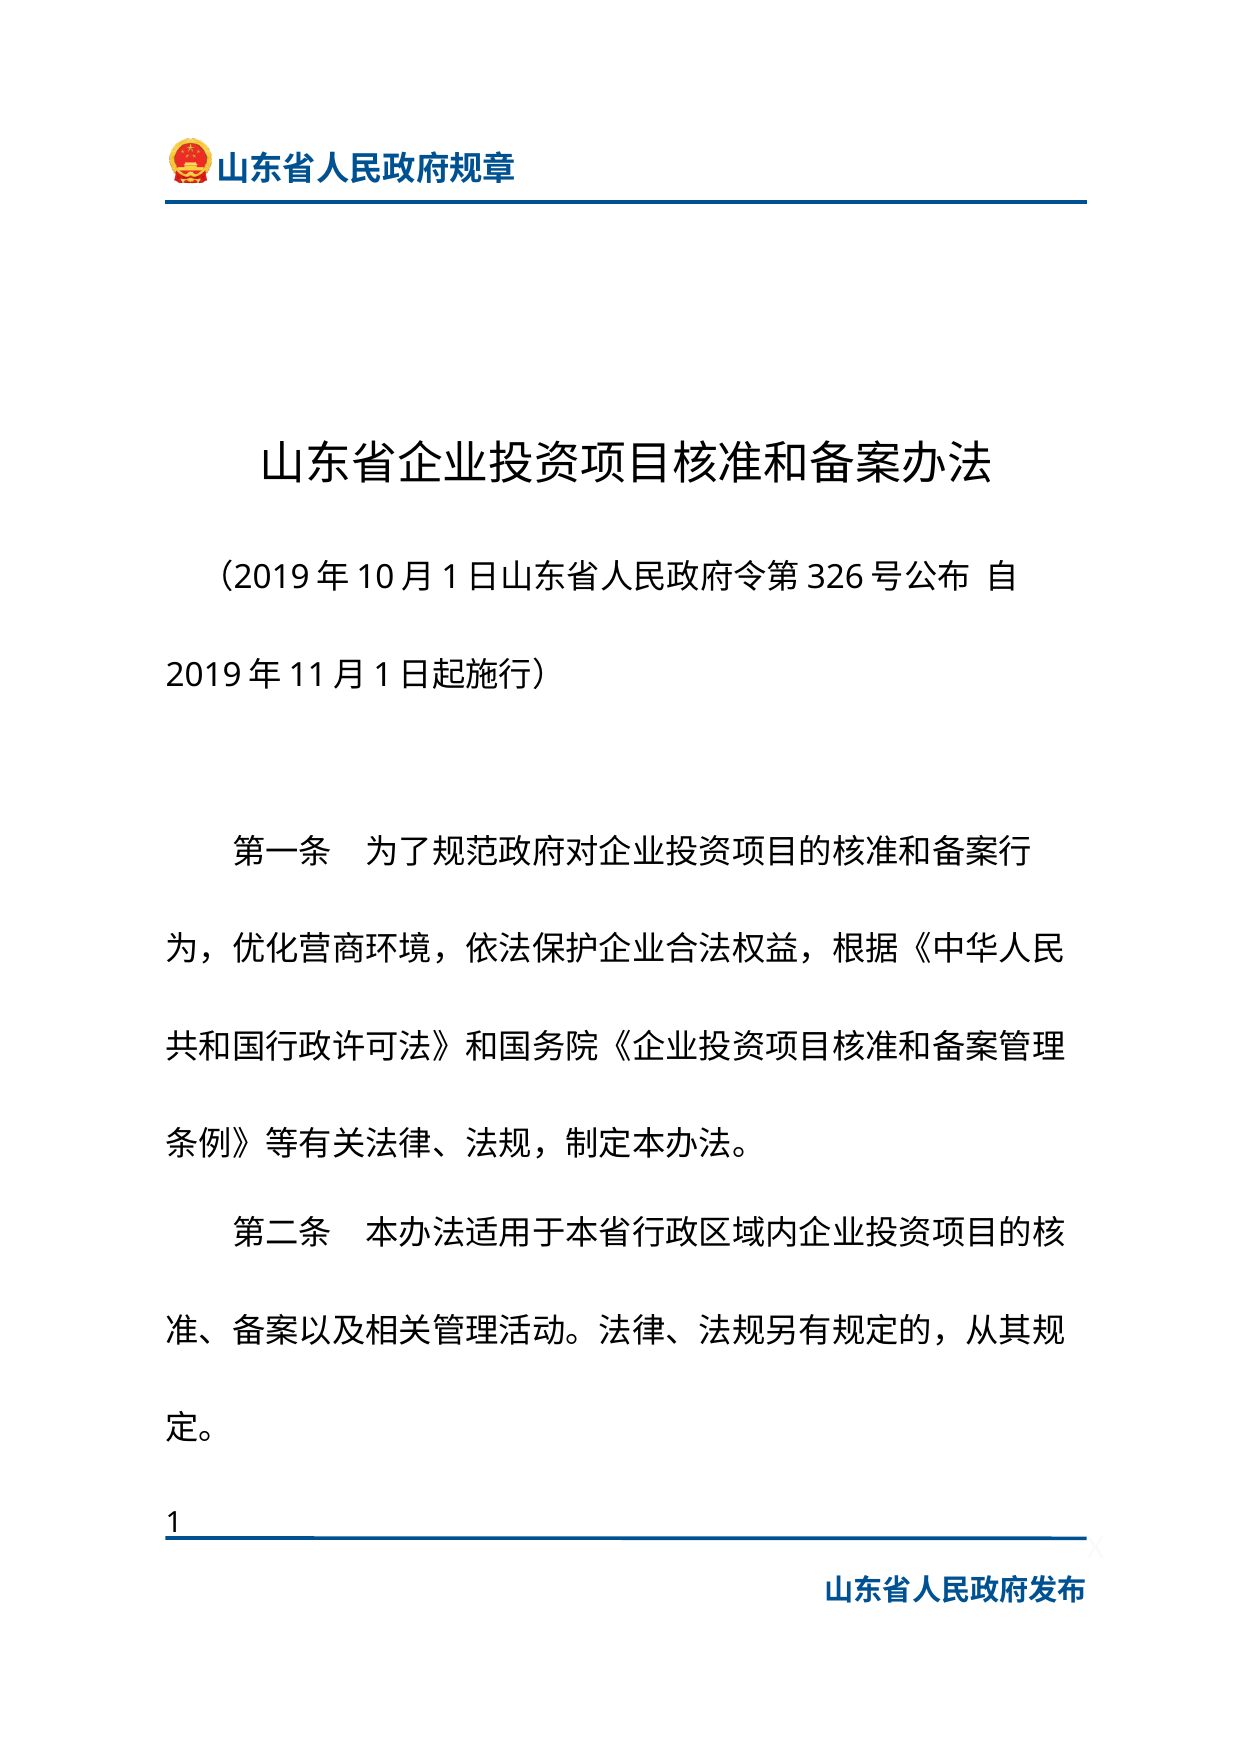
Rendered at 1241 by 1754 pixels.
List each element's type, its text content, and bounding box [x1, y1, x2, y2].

text （2019年10月1日山东省人民政府令第326号公布 自2019年11月1日起施行） [165, 542, 1087, 704]
picture [165, 136, 216, 187]
text 山东省企业投资项目核准和备案办法 [165, 411, 1087, 509]
text 第二条 本办法适用于本省行政区域内企业投资项目的核准、备案以及相关管理活动。法律、法规另有规定的，从其规定。 [165, 1198, 1087, 1458]
text 第一条 为了规范政府对企业投资项目的核准和备案行为，优化营商环境，依法保护企业合法权益，根据《中华人民共和国行政许可法》和国务院《企业投资项目核准和备案管理条例》等有关法律、法规，制定本办法。 [165, 816, 1087, 1174]
